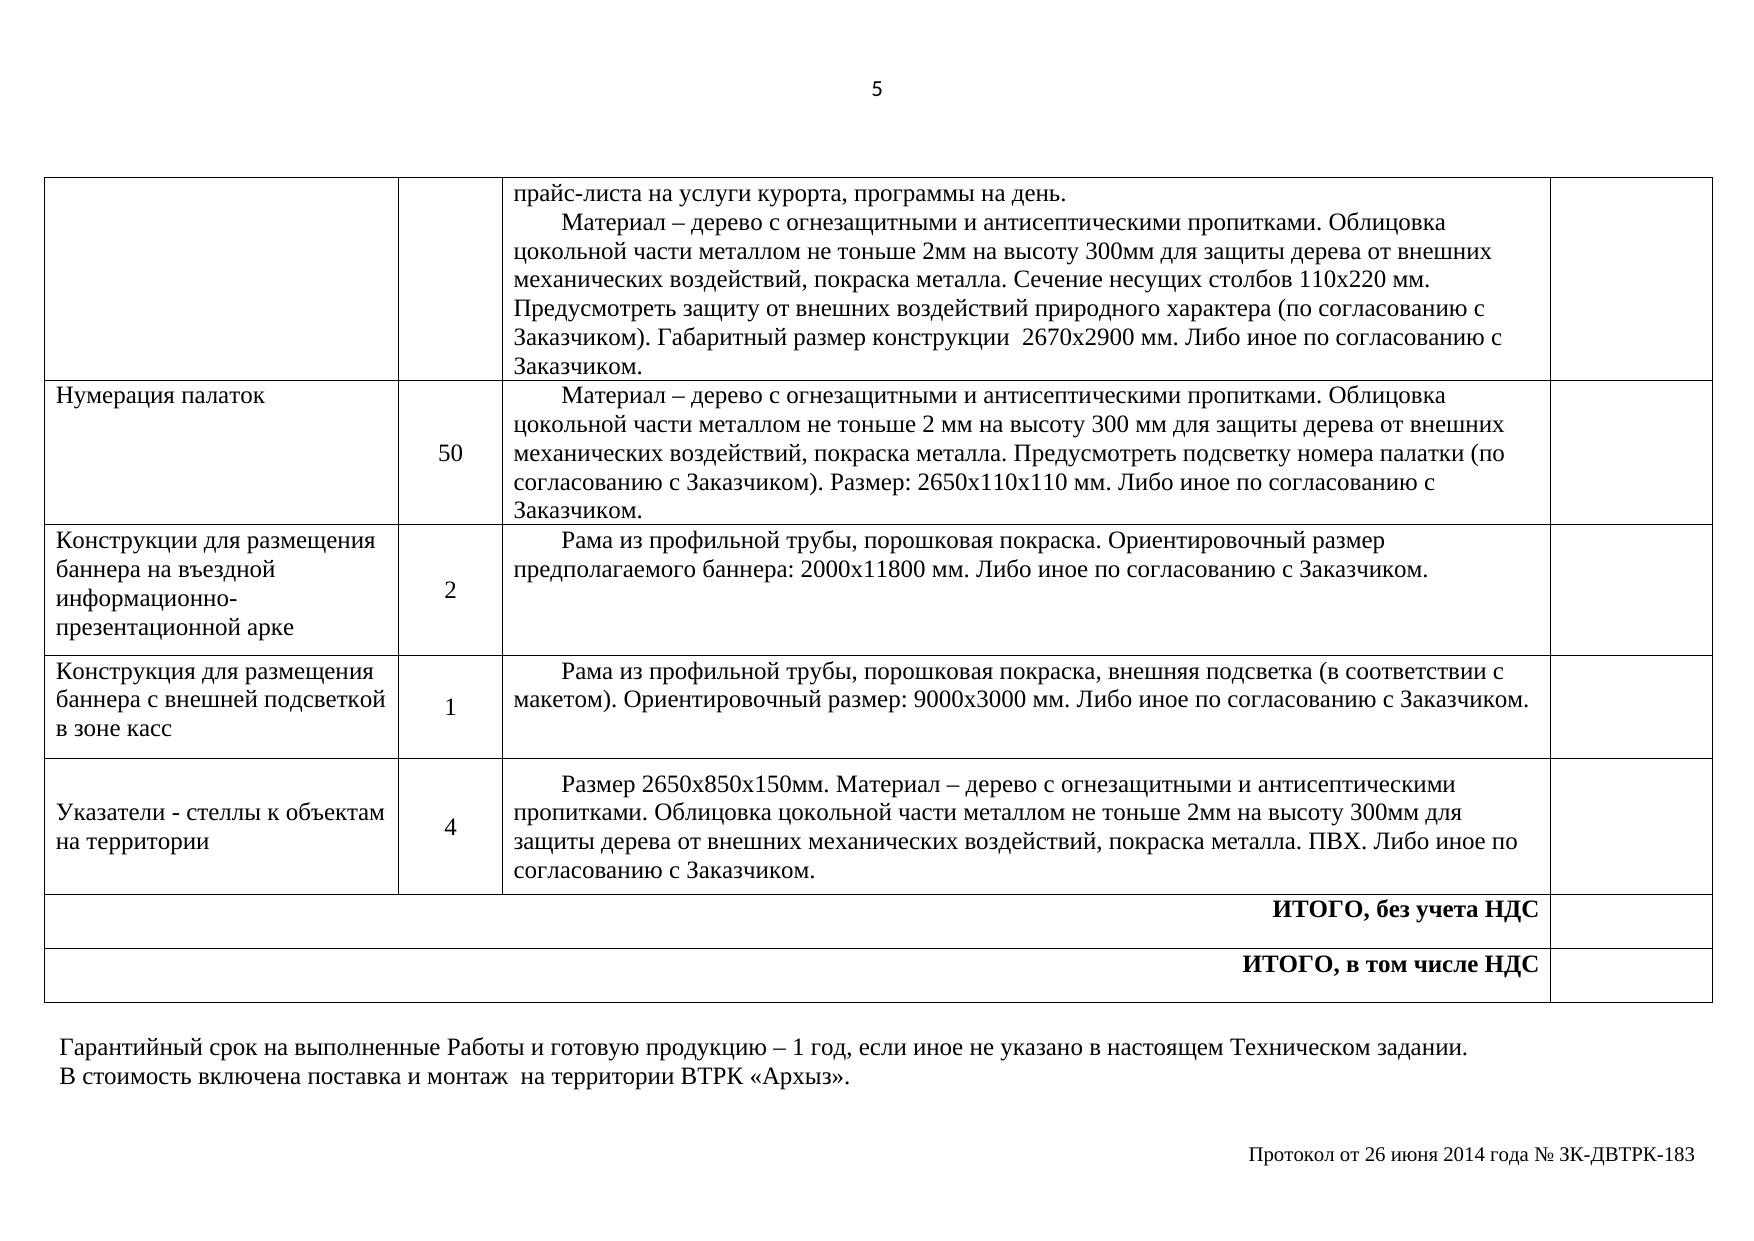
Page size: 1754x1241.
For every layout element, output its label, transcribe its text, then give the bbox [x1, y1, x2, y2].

table_cell Указатели - стеллы к объектам на территории [45, 759, 398, 893]
table_cell ИТОГО, в том числе НДС [45, 949, 1550, 1002]
table_cell 1 [399, 656, 502, 758]
table_cell [1551, 525, 1712, 655]
table_cell Нумерация палаток [45, 381, 398, 524]
table_cell ИТОГО, без учета НДС [45, 895, 1550, 948]
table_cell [503, 178, 1550, 379]
table_cell [1551, 178, 1712, 379]
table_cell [45, 178, 398, 379]
table_cell Рама из профильной трубы, порошковая покраска, внешняя подсветка (в соответствии с макетом). Ориентировочный размер: 9000х3000 мм. Либо иное по согласованию с Заказчиком. [503, 656, 1550, 758]
table_cell Материал – дерево с огнезащитными и антисептическими пропитками. Облицовка цокольной части металлом не тоньше 2 мм на высоту 300 мм для защиты дерева от внешних механических воздействий, покраска металла. Предусмотреть подсветку номера палатки (по согласованию с Заказчиком). Размер: 2650х110х110 мм. Либо иное по согласованию с Заказчиком. [503, 381, 1550, 524]
table_cell 3 [399, 178, 502, 379]
table_cell [1551, 895, 1712, 948]
table_cell [1551, 759, 1712, 893]
table_cell Конструкция для размещения баннера с внешней подсветкой в зоне касс [45, 656, 398, 758]
table_cell Рама из профильной трубы, порошковая покраска. Ориентировочный размер предполагаемого баннера: 2000х11800 мм. Либо иное по согласованию с Заказчиком. [503, 525, 1550, 655]
table_cell 2 [399, 525, 502, 655]
table_cell 50 [399, 381, 502, 524]
table_cell Размер 2650х850х150мм. Материал – дерево с огнезащитными и антисептическими пропитками. Облицовка цокольной части металлом не тоньше 2мм на высоту 300мм для защиты дерева от внешних механических воздействий, покраска металла. ПВХ. Либо иное по согласованию с Заказчиком. [503, 759, 1550, 893]
text В стоимость включена поставка и монтаж на территории ВТРК «Архыз». [59, 1061, 1695, 1089]
table_cell [1551, 949, 1712, 1002]
table_cell [1551, 381, 1712, 524]
text Гарантийный срок на выполненные Работы и готовую продукцию – 1 год, если иное не указано в настоящем Техническом задании. [59, 1032, 1695, 1061]
table_cell 4 [399, 759, 502, 893]
table_cell [1551, 656, 1712, 758]
table_cell Конструкции для размещения баннера на въездной информационно-презентационной арке [45, 525, 398, 655]
